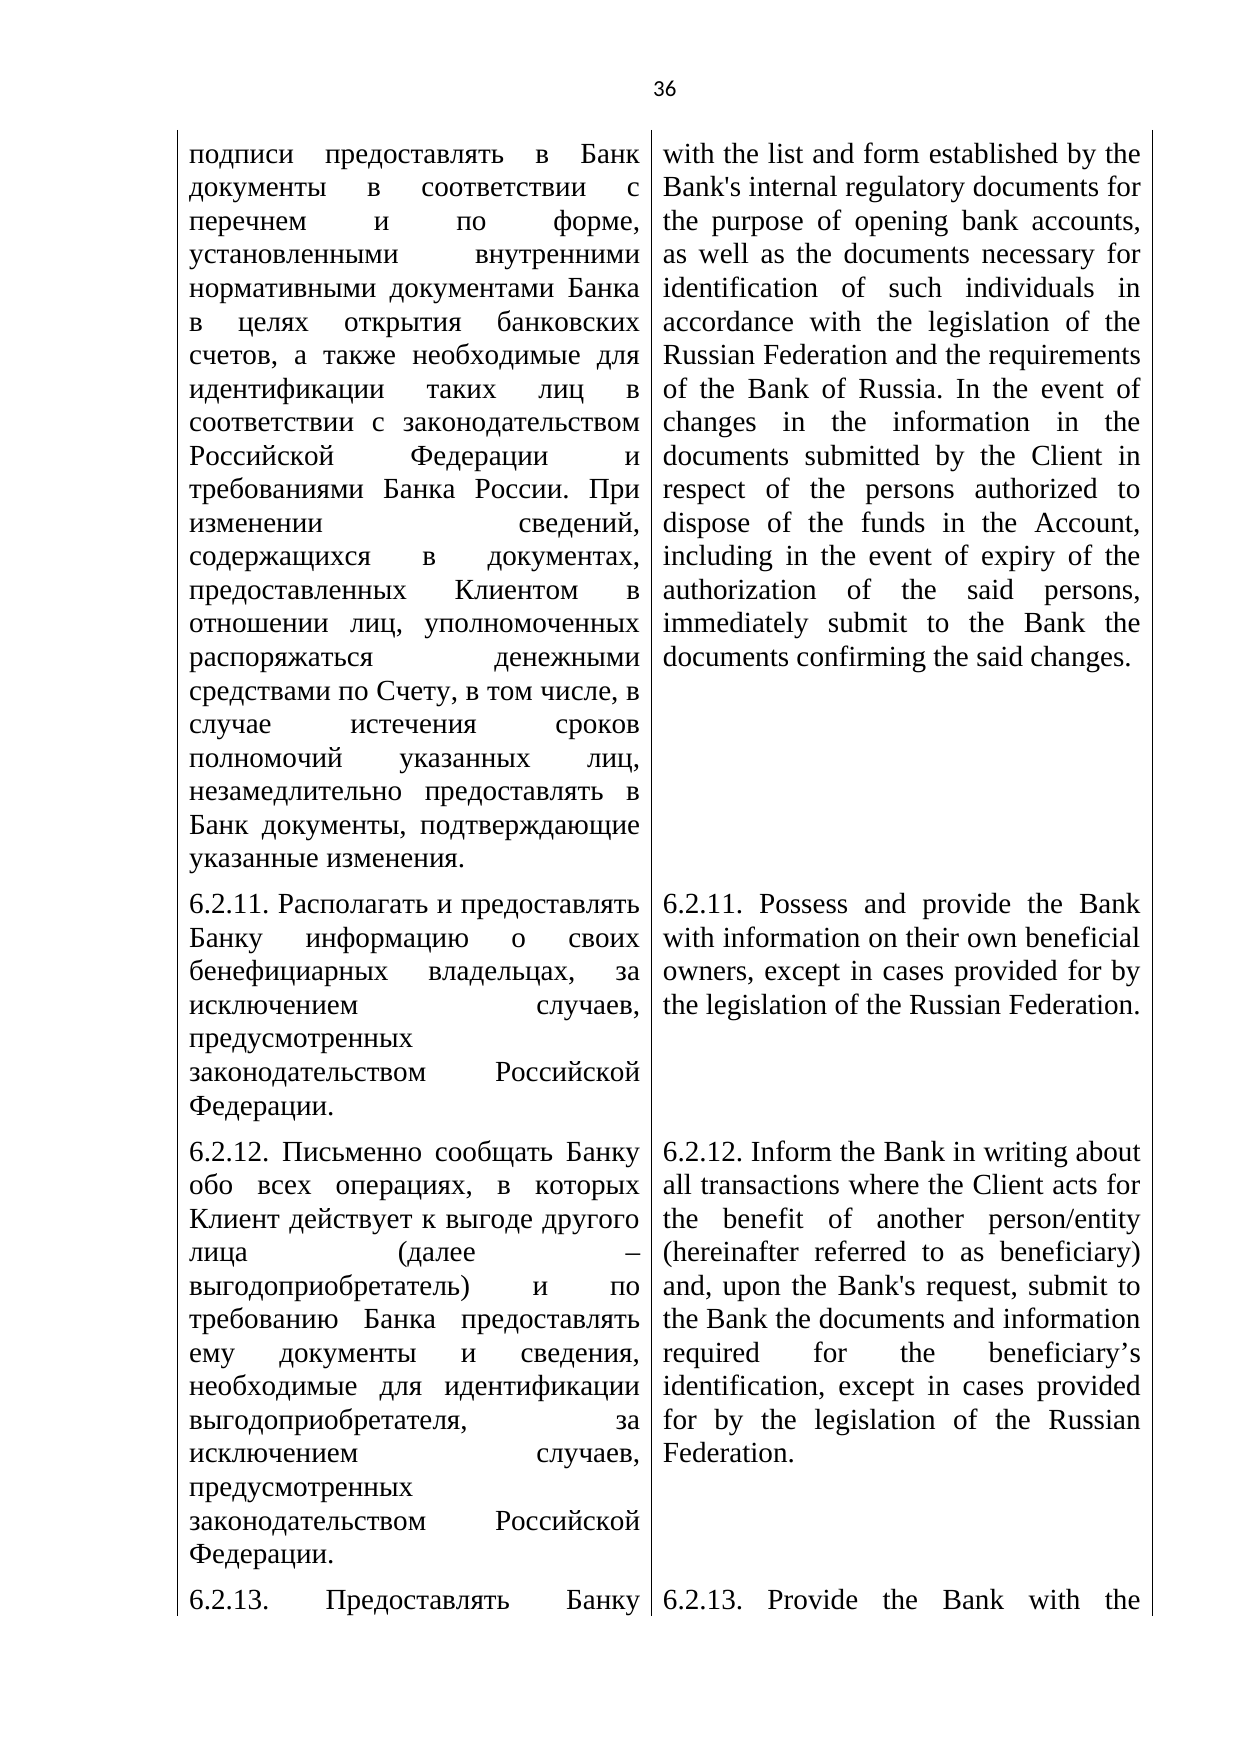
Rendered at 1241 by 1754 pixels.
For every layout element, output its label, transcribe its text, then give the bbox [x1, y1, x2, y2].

table_cell 6.2.12. Inform the Bank in writing about all transactions where the Client acts for the benefit of another person/entity (hereinafter referred to as beneficiary) and, upon the Bank's request, submit to the Bank the documents and information required for the beneficiary’s identification, except in cases provided for by the legislation of the Russian Federation. [652, 1128, 1152, 1576]
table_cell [178, 1576, 651, 1616]
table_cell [652, 130, 1152, 880]
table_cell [178, 130, 651, 880]
table_cell 6.2.11. Располагать и предоставлять Банку информацию о своих бенефициарных владельцах, за исключением случаев, предусмотренных законодательством Российской Федерации. [178, 880, 651, 1127]
table_cell 6.2.12. Письменно сообщать Банку обо всех операциях, в которых Клиент действует к выгоде другого лица (далее – выгодоприобретатель) и по требованию Банка предоставлять ему документы и сведения, необходимые для идентификации выгодоприобретателя, за исключением случаев, предусмотренных законодательством Российской Федерации. [178, 1128, 651, 1576]
table_cell 6.2.11. Possess and provide the Bank with information on their own beneficial owners, except in cases provided for by the legislation of the Russian Federation. [652, 880, 1152, 1127]
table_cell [652, 1576, 1152, 1616]
